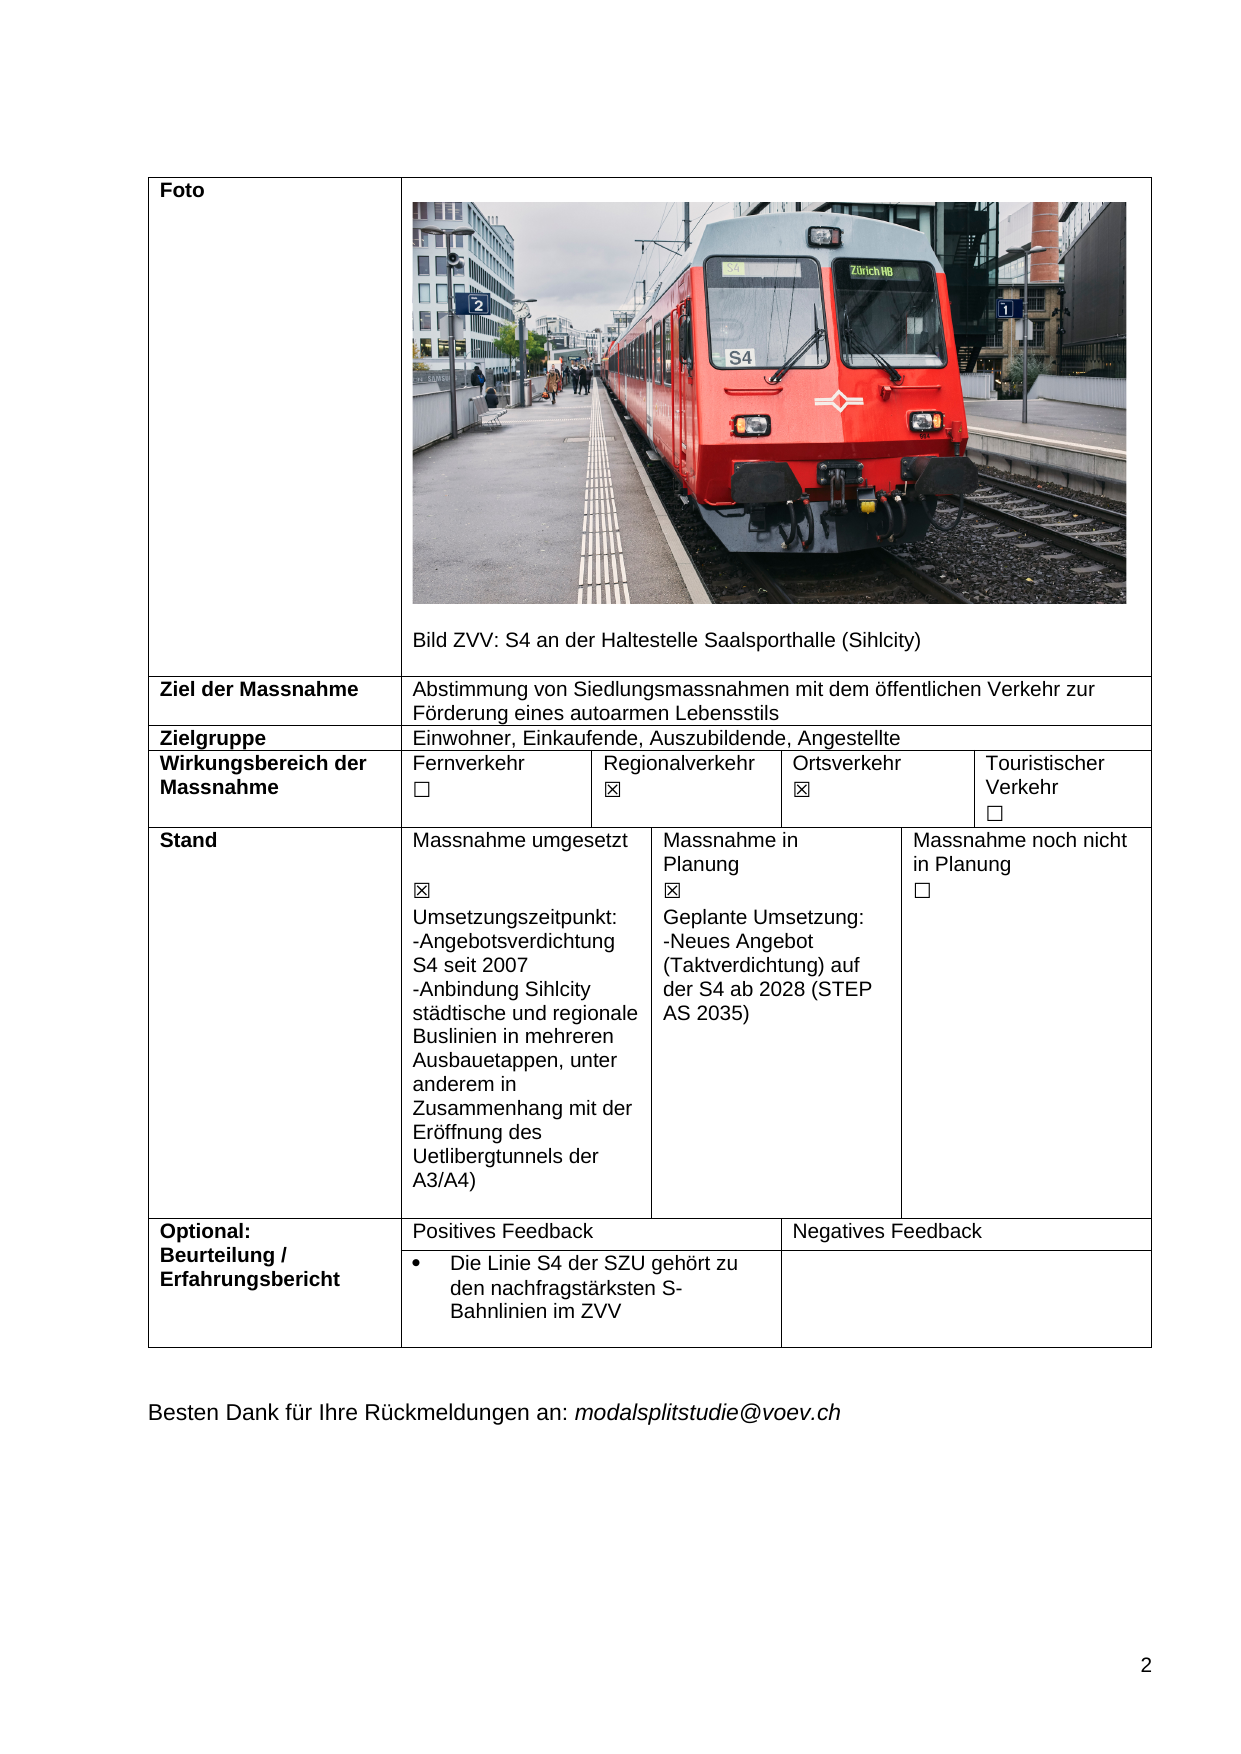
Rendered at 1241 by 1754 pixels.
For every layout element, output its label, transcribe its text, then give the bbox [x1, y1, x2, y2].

text Besten Dank für Ihre Rückmeldungen an: modalsplitstudie@voev.ch [148, 1399, 1152, 1426]
table_cell Touristischer Verkehr [975, 751, 1151, 827]
table_cell Negatives Feedback [782, 1219, 1151, 1250]
table_cell Einwohner, Einkaufende, Auszubildende, Angestellte [402, 726, 1151, 750]
table_header Bild ZVV: S4 an der Haltestelle Saalsporthalle (Sihlcity) [402, 178, 1151, 676]
table_cell Stand [149, 828, 401, 1218]
table_cell Massnahme umgesetzt Umsetzungszeitpunkt: -Angebotsverdichtung S4 seit 2007 -Anbindung Sihlcity städtische und regionale Buslinien in mehreren Ausbauetappen, unter anderem in Zusammenhang mit der Eröffnung des Uetlibergtunnels der A3/A4) [402, 828, 651, 1218]
picture [412, 202, 1127, 604]
table_cell Massnahme noch nicht in Planung [902, 828, 1151, 1218]
table_cell Fernverkehr [402, 751, 591, 827]
table_cell Die Linie S4 der SZU gehört zu den nachfragstärksten S-Bahnlinien im ZVV [402, 1251, 781, 1347]
table_cell Wirkungsbereich der Massnahme [149, 751, 401, 827]
table_cell Positives Feedback [402, 1219, 781, 1250]
table_cell [782, 1251, 1151, 1347]
table_cell Zielgruppe [149, 726, 401, 750]
table_cell Ortsverkehr [782, 751, 974, 827]
table_cell Abstimmung von Siedlungsmassnahmen mit dem öffentlichen Verkehr zur Förderung eines autoarmen Lebensstils [402, 677, 1151, 725]
table_cell Ziel der Massnahme [149, 677, 401, 725]
table_header Foto [149, 178, 401, 676]
table_cell Regionalverkehr [592, 751, 781, 827]
table_cell Massnahme in Planung Geplante Umsetzung: -Neues Angebot (Taktverdichtung) auf der S4 ab 2028 (STEP AS 2035) [652, 828, 901, 1218]
table_cell Optional: Beurteilung / Erfahrungsbericht [149, 1219, 401, 1347]
